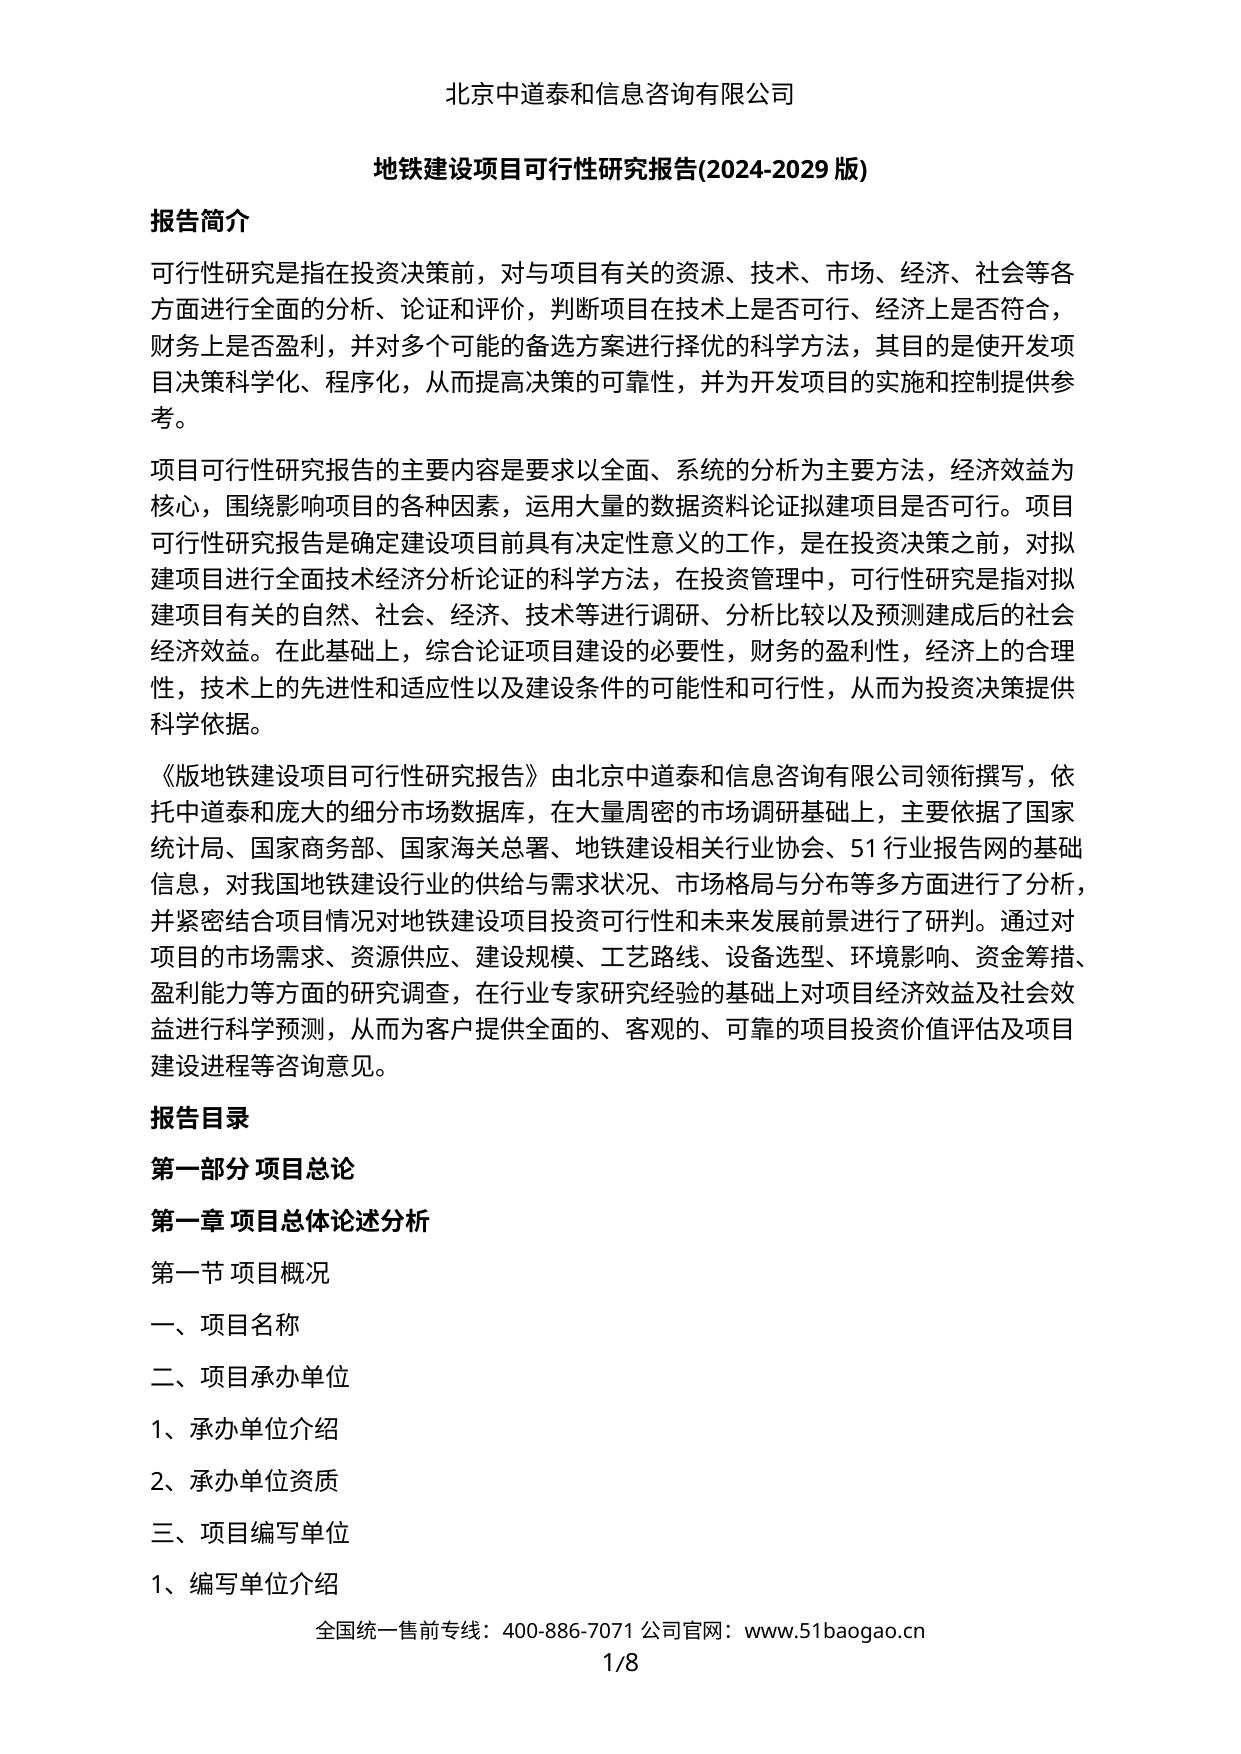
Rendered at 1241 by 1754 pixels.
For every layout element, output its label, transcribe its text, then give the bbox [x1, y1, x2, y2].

text 三、项目编写单位 [150, 1513, 1090, 1549]
text 可行性研究是指在投资决策前，对与项目有关的资源、技术、市场、经济、社会等各方面进行全面的分析、论证和评价，判断项目在技术上是否可行、经济上是否符合，财务上是否盈利，并对多个可能的备选方案进行择优的科学方法，其目的是使开发项目决策科学化、程序化，从而提高决策的可靠性，并为开发项目的实施和控制提供参考。 [150, 254, 1090, 435]
text 报告简介 [150, 202, 1090, 238]
text 第一部分 项目总论 [150, 1150, 1090, 1186]
text 1、编写单位介绍 [150, 1565, 1090, 1601]
text 一、项目名称 [150, 1306, 1090, 1342]
text 项目可行性研究报告的主要内容是要求以全面、系统的分析为主要方法，经济效益为核心，围绕影响项目的各种因素，运用大量的数据资料论证拟建项目是否可行。项目可行性研究报告是确定建设项目前具有决定性意义的工作，是在投资决策之前，对拟建项目进行全面技术经济分析论证的科学方法，在投资管理中，可行性研究是指对拟建项目有关的自然、社会、经济、技术等进行调研、分析比较以及预测建成后的社会经济效益。在此基础上，综合论证项目建设的必要性，财务的盈利性，经济上的合理性，技术上的先进性和适应性以及建设条件的可能性和可行性，从而为投资决策提供科学依据。 [150, 451, 1090, 741]
text 报告目录 [150, 1098, 1090, 1134]
text 2、承办单位资质 [150, 1461, 1090, 1497]
text 第一章 项目总体论述分析 [150, 1202, 1090, 1238]
text 1、承办单位介绍 [150, 1409, 1090, 1446]
text 二、项目承办单位 [150, 1357, 1090, 1394]
text 第一节 项目概况 [150, 1254, 1090, 1290]
text 《版地铁建设项目可行性研究报告》由北京中道泰和信息咨询有限公司领衔撰写，依托中道泰和庞大的细分市场数据库，在大量周密的市场调研基础上，主要依据了国家统计局、国家商务部、国家海关总署、地铁建设相关行业协会、51行业报告网的基础信息，对我国地铁建设行业的供给与需求状况、市场格局与分布等多方面进行了分析，并紧密结合项目情况对地铁建设项目投资可行性和未来发展前景进行了研判。通过对项目的市场需求、资源供应、建设规模、工艺路线、设备选型、环境影响、资金筹措、盈利能力等方面的研究调查，在行业专家研究经验的基础上对项目经济效益及社会效益进行科学预测，从而为客户提供全面的、客观的、可靠的项目投资价值评估及项目建设进程等咨询意见。 [150, 756, 1090, 1082]
text 地铁建设项目可行性研究报告(2024-2029版) [150, 150, 1090, 186]
